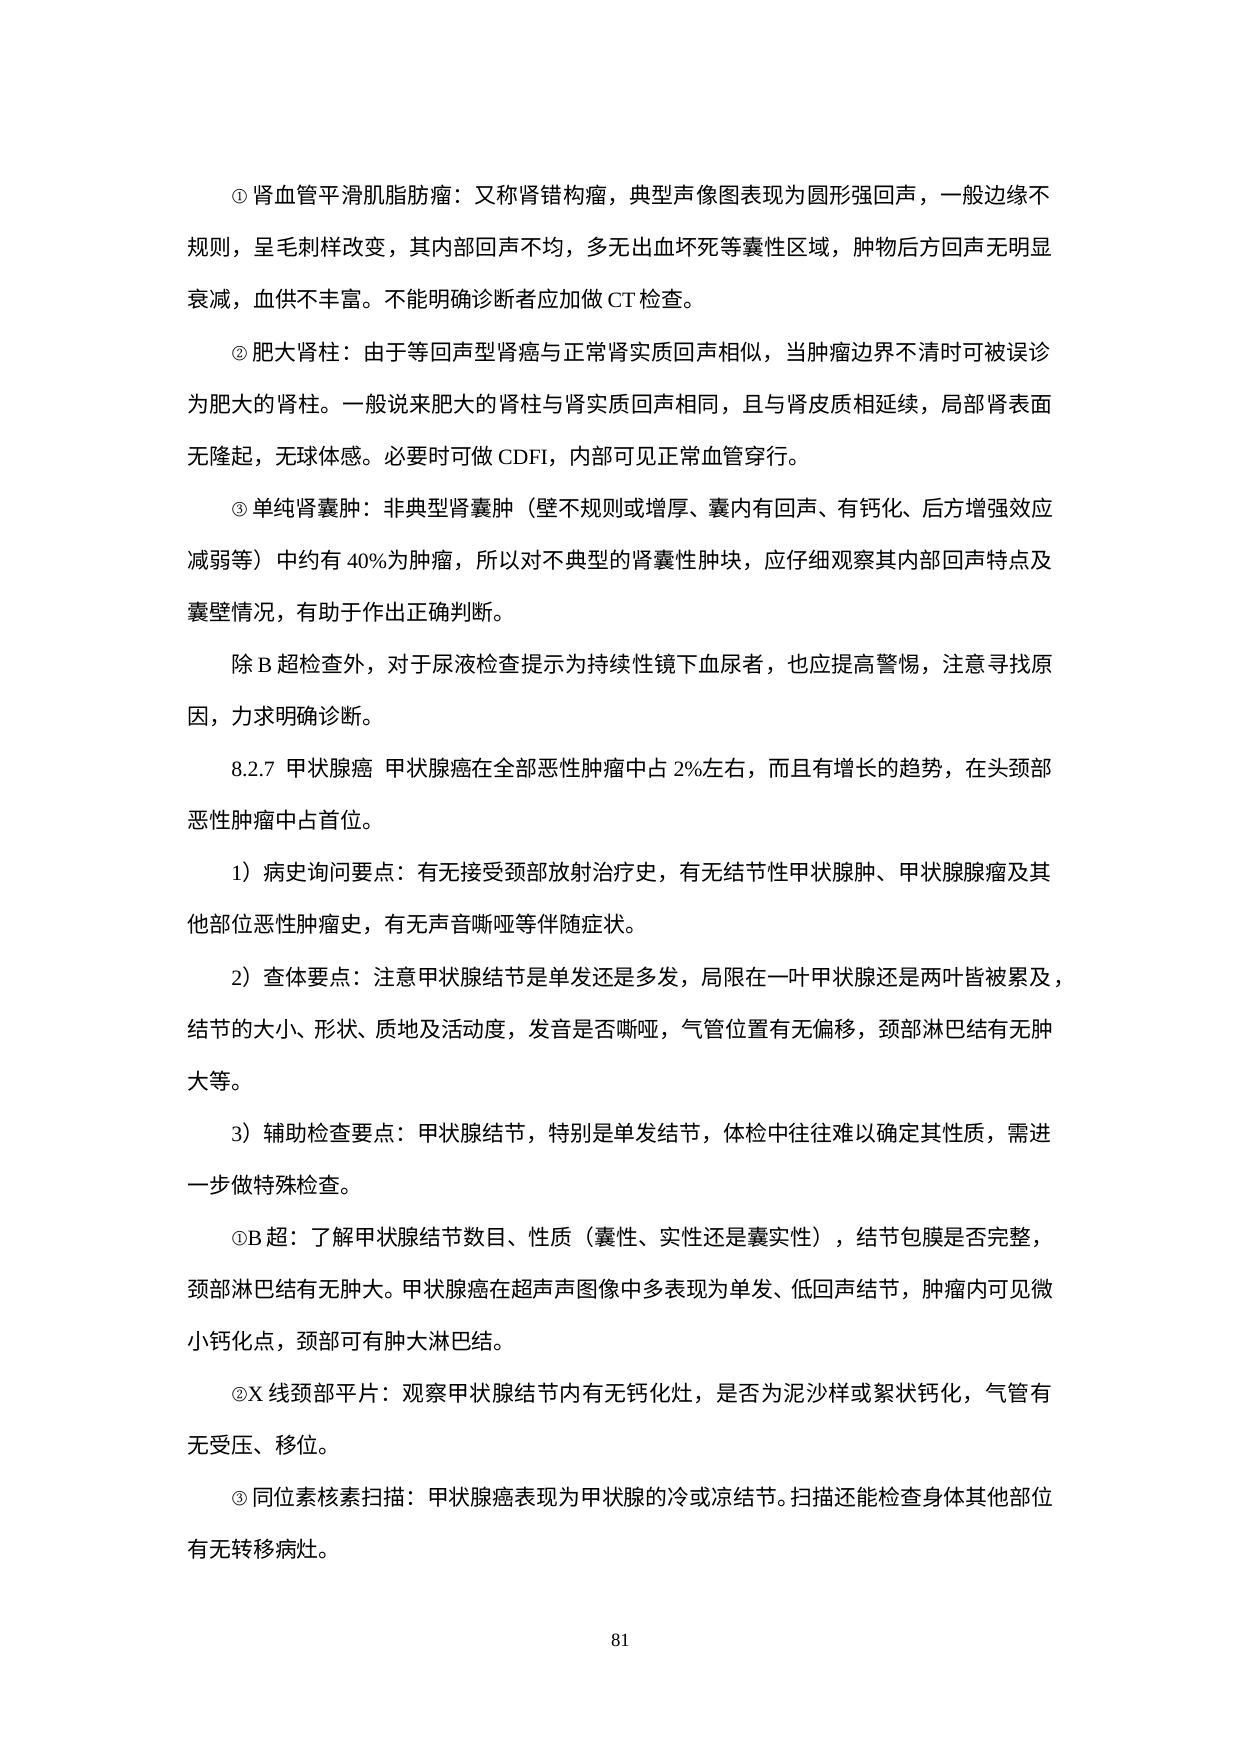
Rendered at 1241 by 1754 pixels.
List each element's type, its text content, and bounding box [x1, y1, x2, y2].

text ③单纯肾囊肿：非典型肾囊肿（壁不规则或增厚、囊内有回声、有钙化、后方增强效应减弱等）中约有40%为肿瘤，所以对不典型的肾囊性肿块，应仔细观察其内部回声特点及囊壁情况，有助于作出正确判断。 [187, 995, 1053, 1152]
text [187, 1464, 1053, 1568]
text 1）病史询问要点：有无接受颈部放射治疗史，有无结节性甲状腺肿、甲状腺腺瘤及其他部位恶性肿瘤史，有无声音嘶哑等伴随症状。 [187, 1360, 1053, 1464]
text 1）病史询问要点：早期无症状；中晚期可出现腰痛、血尿等症状。 [231, 266, 1053, 318]
text 8.2.6 肾癌 肾脏的肿瘤大多为恶性，肾癌约占肾脏肿瘤的80%，是最常见的肾脏肿瘤。 [187, 214, 1053, 266]
text 2）查体要点：早期肾癌可无明显体征；晚期腰部或腹部有时可触及肿物，可见锁骨上淋巴结肿大。精索静脉曲张平卧不消失要考虑有肾癌伴静脉瘤栓的可能。 [187, 318, 1053, 422]
text 小的肾占位性病变经B超检查一般均可发现，再配合CDFI、增强CT等检测手段，能够较早地发现和诊断无症状的小肾癌。但应注意与以下情况相鉴别： [187, 579, 1053, 683]
text ①肾血管平滑肌脂肪瘤：又称肾错构瘤，典型声像图表现为圆形强回声，一般边缘不规则，呈毛刺样改变，其内部回声不均，多无出血坏死等囊性区域，肿物后方回声无明显衰减，血供不丰富。不能明确诊断者应加做CT检查。 [187, 683, 1053, 839]
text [187, 162, 1053, 214]
text 8.2.7 甲状腺癌 甲状腺癌在全部恶性肿瘤中占2%左右，而且有增长的趋势，在头颈部恶性肿瘤中占首位。 [187, 1256, 1053, 1360]
text ②肥大肾柱：由于等回声型肾癌与正常肾实质回声相似，当肿瘤边界不清时可被误诊为肥大的肾柱。一般说来肥大的肾柱与肾实质回声相同，且与肾皮质相延续，局部肾表面无隆起，无球体感。必要时可做CDFI，内部可见正常血管穿行。 [187, 839, 1053, 995]
text 除B超检查外，对于尿液检查提示为持续性镜下血尿者，也应提高警惕，注意寻找原因，力求明确诊断。 [187, 1152, 1053, 1256]
text 3）辅助检查要点：约1/3～2/3的肾癌病例没有症状及体征，往往是在体检中经腹部B超检查而发现。声像图表现为肾内实性或囊性占位性病变，多数为低回声，少数呈强弱不等的混合性回声，较大的肿瘤内部可出现坏死、液化。 [187, 422, 1053, 579]
